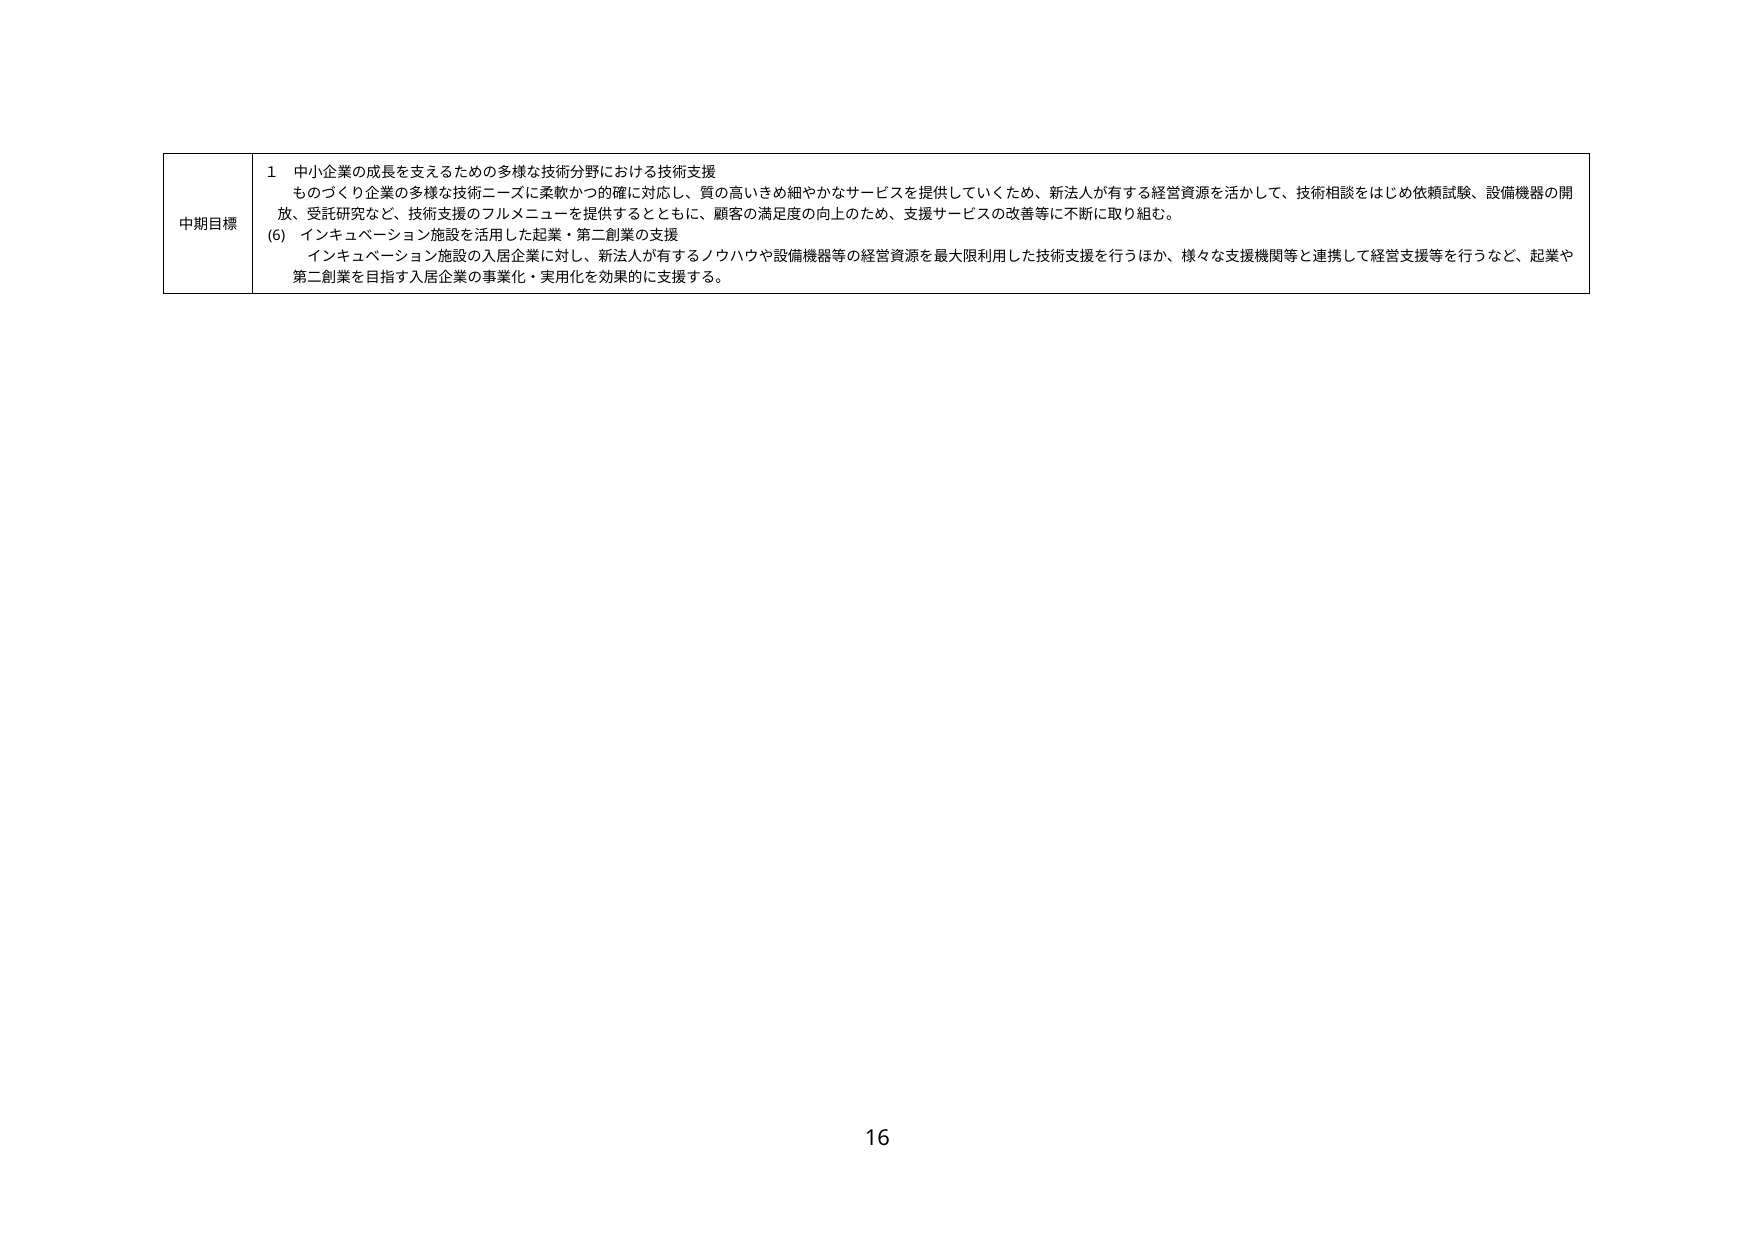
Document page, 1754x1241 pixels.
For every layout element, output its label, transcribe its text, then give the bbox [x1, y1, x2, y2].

table_cell １ 中小企業の成長を支えるための多様な技術分野における技術支援 ものづくり企業の多様な技術ニーズに柔軟かつ的確に対応し、質の高いきめ細やかなサービスを提供していくため、新法人が有する経営資源を活かして、技術相談をはじめ依頼試験、設備機器の開放、受託研究など、技術支援のフルメニューを提供するとともに、顧客の満足度の向上のため、支援サービスの改善等に不断に取り組む。 (6) インキュベーション施設を活用した起業・第二創業の支援 インキュベーション施設の入居企業に対し、新法人が有するノウハウや設備機器等の経営資源を最大限利用した技術支援を行うほか、様々な支援機関等と連携して経営支援等を行うなど、起業や第二創業を目指す入居企業の事業化・実用化を効果的に支援する。 [253, 160, 1589, 287]
table_header [253, 154, 1589, 160]
table_cell [164, 287, 252, 293]
table_header [164, 154, 252, 160]
table_cell [253, 287, 1589, 293]
table_cell 中期目標 [164, 160, 252, 287]
